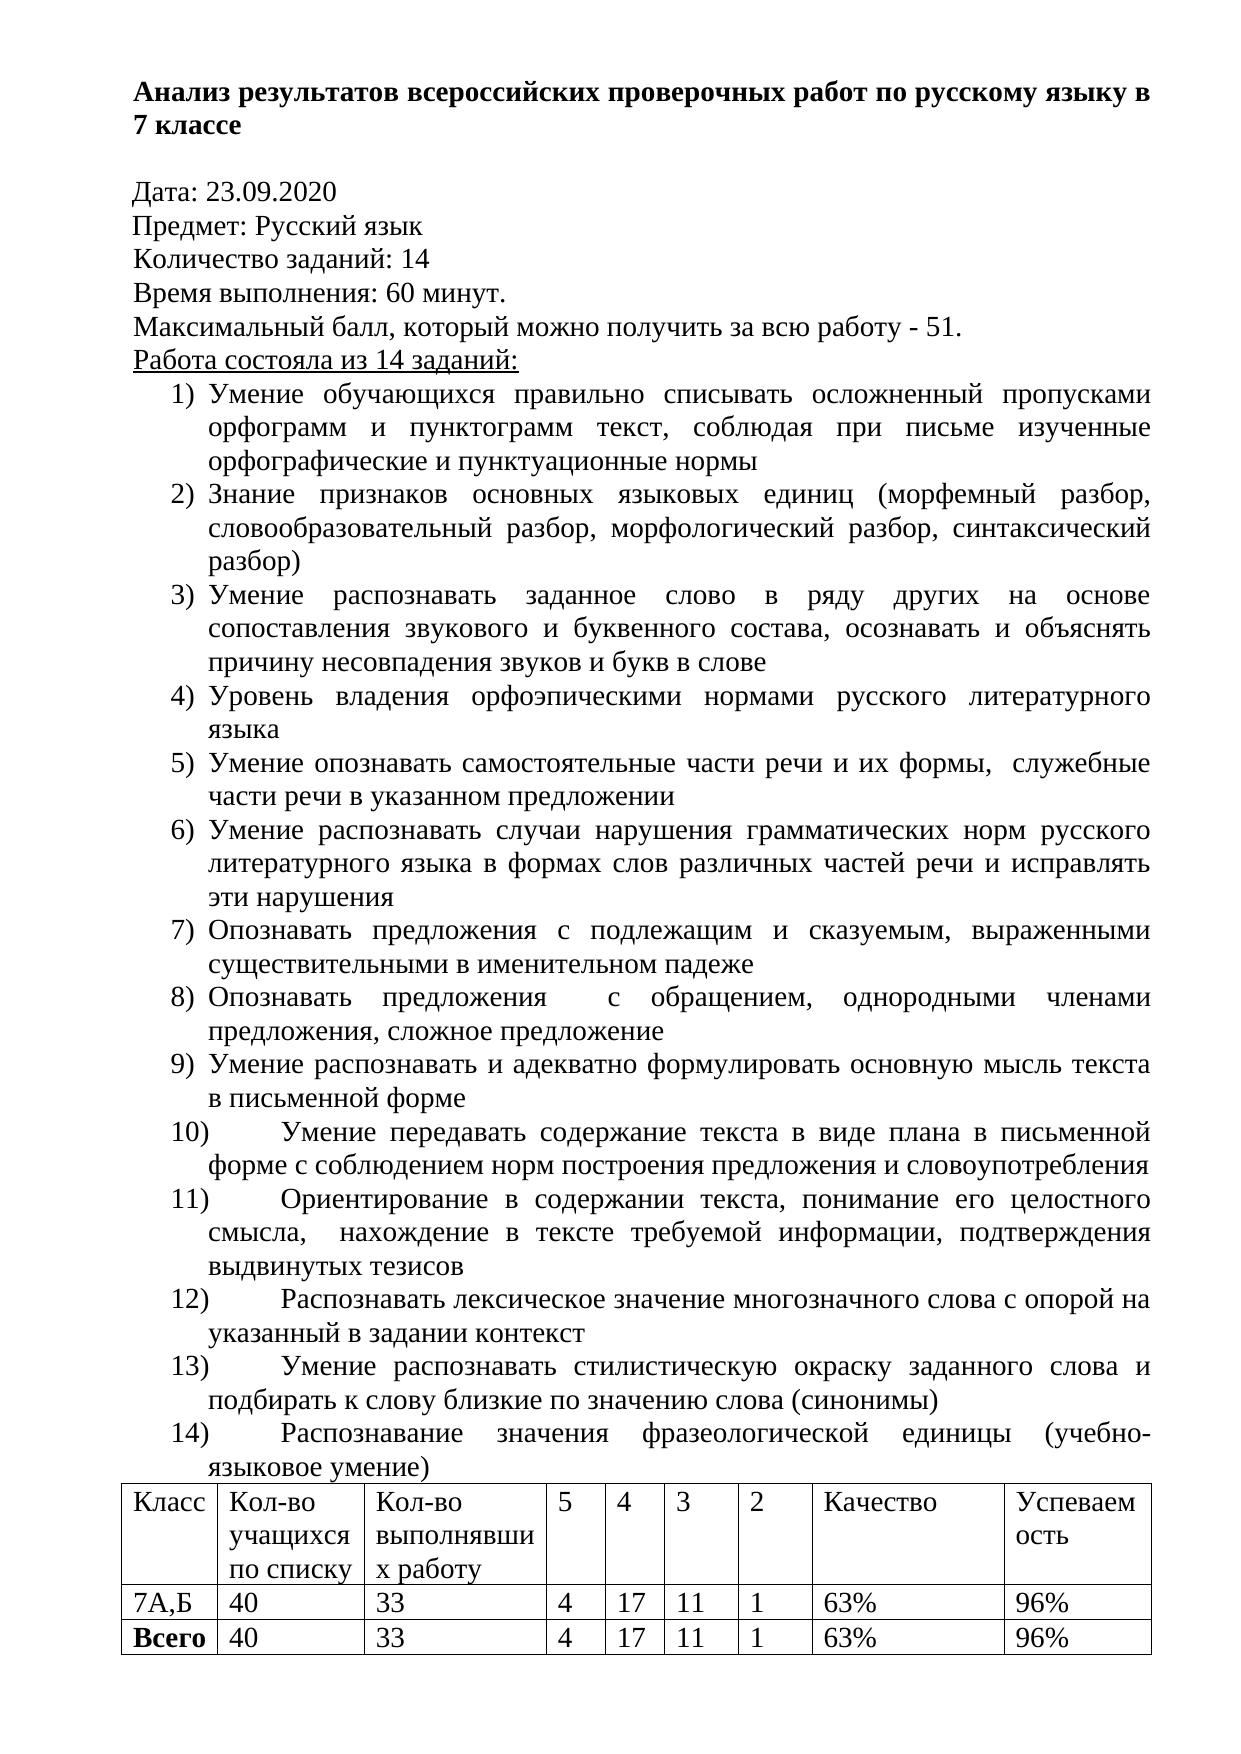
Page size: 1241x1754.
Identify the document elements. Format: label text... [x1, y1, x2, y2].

table_cell 40 [218, 1620, 364, 1653]
table_cell Всего [122, 1620, 217, 1653]
table_header Дата: 23.09.2020 [132, 175, 1240, 208]
table_cell 1 [739, 1585, 812, 1619]
table_cell 7А,Б [122, 1585, 217, 1619]
table_cell 17 [606, 1585, 664, 1619]
text Время выполнения: 60 минут. [133, 275, 1152, 309]
table_cell 4 [547, 1620, 605, 1653]
list Опознавать предложения с обращением, однородными членами предложения, сложное предложение [170, 979, 1152, 1047]
text Количество заданий: 14 [133, 242, 1152, 275]
list Знание признаков основных языковых единиц (морфемный разбор, словообразовательный разбор, морфологический разбор, синтаксический разбор) [170, 476, 1152, 577]
table_cell 96% [1005, 1620, 1151, 1653]
list Уровень владения орфоэпическими нормами русского литературного языка [170, 678, 1152, 745]
table_header Класс [122, 1484, 217, 1584]
text Максимальный балл, который можно получить за всю работу - 51. [133, 309, 1152, 342]
list Распознавание значения фразеологической единицы (учебно-языковое умение) [170, 1416, 1152, 1483]
table_cell 11 [665, 1620, 738, 1653]
table_header Кол-во выполнявших работу [365, 1484, 546, 1584]
table_cell 11 [665, 1585, 738, 1619]
table_cell 33 [365, 1585, 546, 1619]
table_cell Предмет: Русский язык [132, 208, 1240, 242]
table_cell 40 [218, 1585, 364, 1619]
table_header Качество [813, 1484, 1004, 1584]
table_cell 96% [1005, 1585, 1151, 1619]
list Умение распознавать случаи нарушения грамматических норм русского литературного языка в формах слов различных частей речи и исправлять эти нарушения [170, 812, 1152, 912]
table_cell 63% [813, 1585, 1004, 1619]
table_cell 63% [813, 1620, 1004, 1653]
list Умение распознавать стилистическую окраску заданного слова и подбирать к слову близкие по значению слова (синонимы) [170, 1348, 1152, 1416]
list Умение опознавать самостоятельные части речи и их формы, служебные части речи в указанном предложении [170, 745, 1152, 812]
list Умение передавать содержание текста в виде плана в письменной форме с соблюдением норм построения предложения и словоупотребления [170, 1114, 1152, 1181]
list Умение обучающихся правильно списывать осложненный пропусками орфограмм и пунктограмм текст, соблюдая при письме изученные орфографические и пунктуационные нормы [170, 376, 1152, 476]
text Анализ результатов всероссийских проверочных работ по русскому языку в 7 классе [133, 74, 1152, 141]
text Работа состояла из 14 заданий: [133, 342, 1152, 376]
table_header 5 [547, 1484, 605, 1584]
table_cell 17 [606, 1620, 664, 1653]
table_cell 33 [365, 1620, 546, 1653]
list Распознавать лексическое значение многозначного слова с опорой на указанный в задании контекст [170, 1281, 1152, 1348]
table_header Успеваемость [1005, 1484, 1151, 1584]
list Умение распознавать заданное слово в ряду других на основе сопоставления звукового и буквенного состава, осознавать и объяснять причину несовпадения звуков и букв в слове [170, 577, 1152, 678]
table_cell 1 [739, 1620, 812, 1653]
list Умение распознавать и адекватно формулировать основную мысль текста в письменной форме [170, 1047, 1152, 1114]
table_cell 4 [547, 1585, 605, 1619]
table_header 4 [606, 1484, 664, 1584]
table_header 3 [665, 1484, 738, 1584]
table_header 2 [739, 1484, 812, 1584]
list Ориентирование в содержании текста, понимание его целостного смысла, нахождение в тексте требуемой информации, подтверждения выдвинутых тезисов [170, 1181, 1152, 1281]
list Опознавать предложения с подлежащим и сказуемым, выраженными существительными в именительном падеже [170, 912, 1152, 979]
table_header Кол-во учащихся по списку [218, 1484, 364, 1584]
